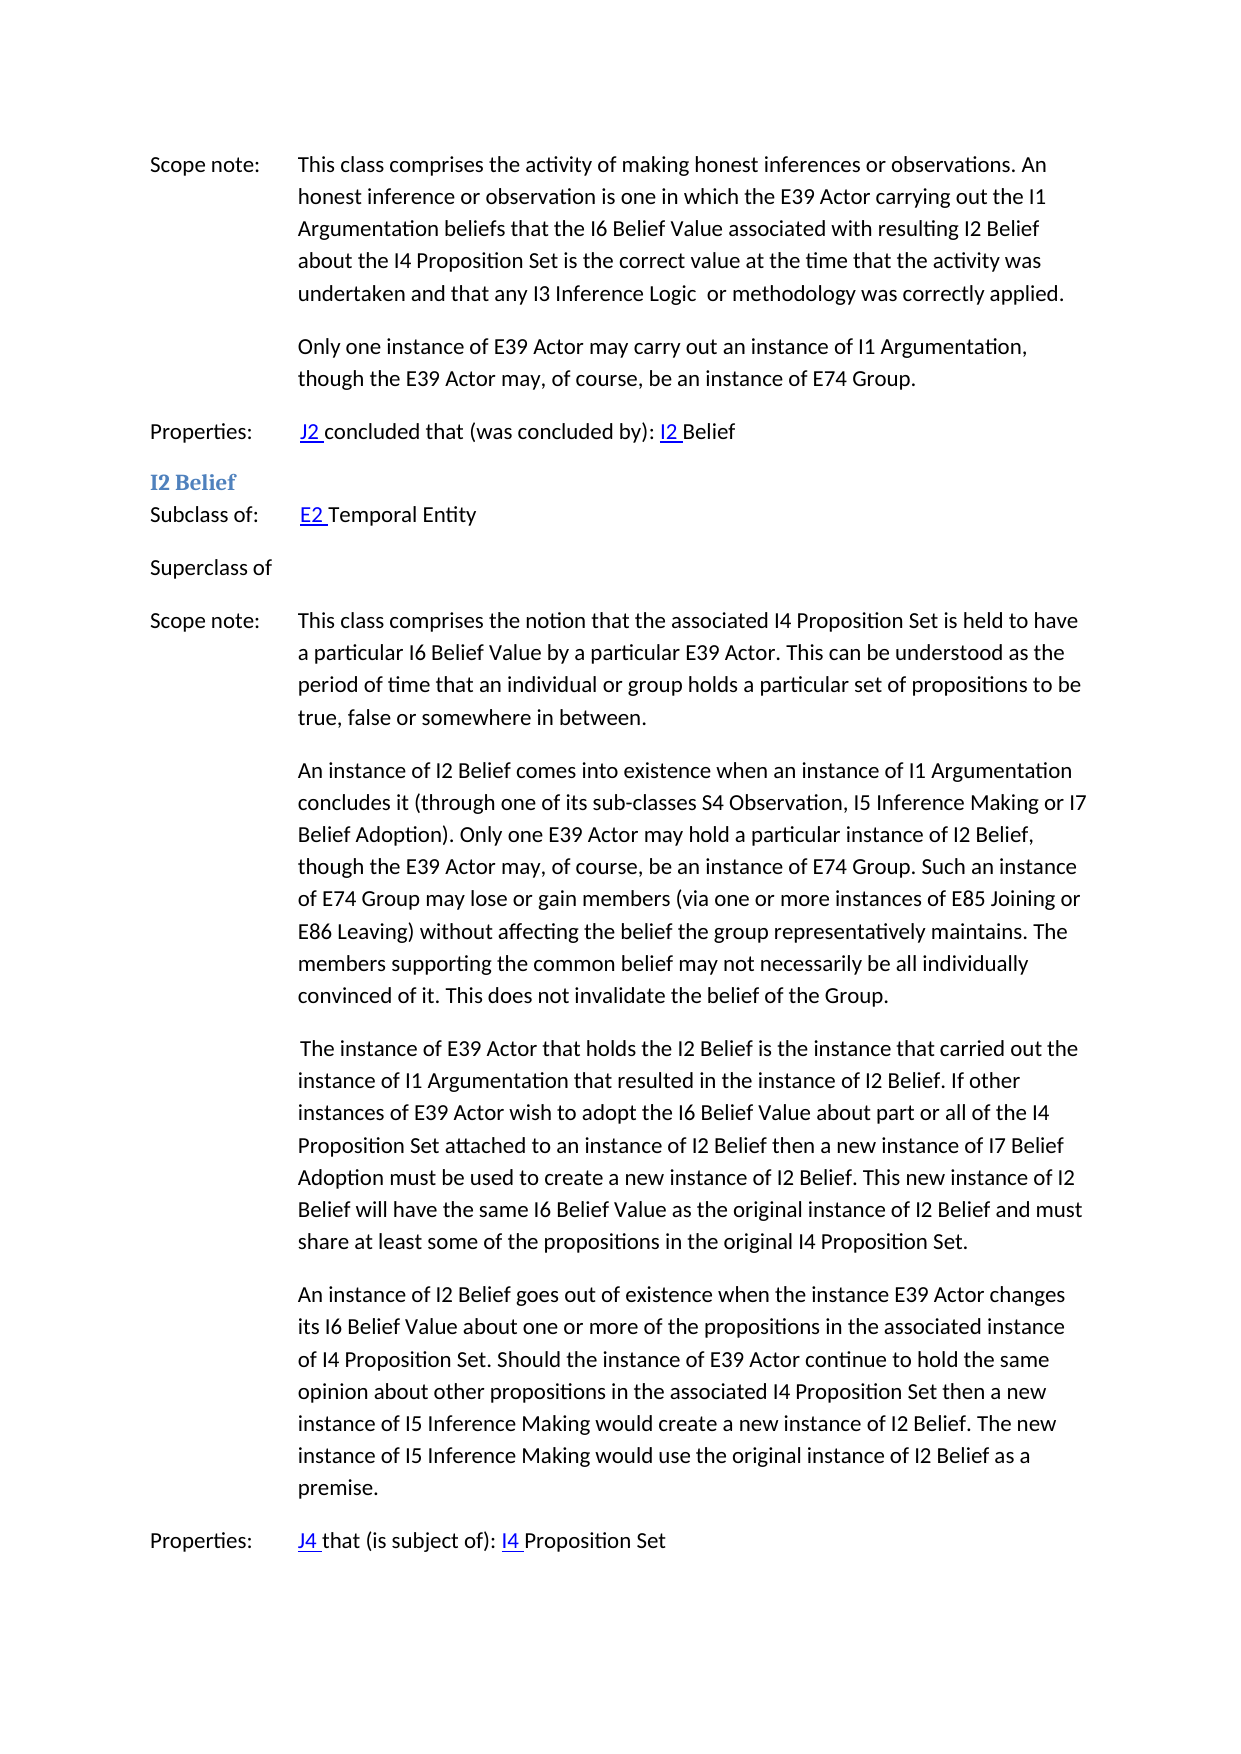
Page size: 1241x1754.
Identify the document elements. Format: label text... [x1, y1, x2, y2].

text Scope note: This class comprises the activity of making honest inferences or observations. An honest inference or observation is one in which the E39 Actor carrying out the I1 Argumentation beliefs that the I6 Belief Value associated with resulting I2 Belief about the I4 Proposition Set is the correct value at the time that the activity was undertaken and that any I3 Inference Logic or methodology was correctly applied. [150, 150, 1090, 307]
text Scope note: This class comprises the notion that the associated I4 Proposition Set is held to have a particular I6 Belief Value by a particular E39 Actor. This can be understood as the period of time that an individual or group holds a particular set of propositions to be true, false or somewhere in between. [150, 606, 1090, 731]
text Superclass of [150, 553, 1090, 581]
subtitle I2 Belief [150, 470, 1090, 496]
text Properties: J2 concluded that (was concluded by): I2 Belief [150, 417, 1090, 445]
text The instance of E39 Actor that holds the I2 Belief is the instance that carried out the instance of I1 Argumentation that resulted in the instance of I2 Belief. If other instances of E39 Actor wish to adopt the I6 Belief Value about part or all of the I4 Proposition Set attached to an instance of I2 Belief then a new instance of I7 Belief Adoption must be used to create a new instance of I2 Belief. This new instance of I2 Belief will have the same I6 Belief Value as the original instance of I2 Belief and must share at least some of the propositions in the original I4 Proposition Set. [150, 1034, 1090, 1255]
text An instance of I2 Belief comes into existence when an instance of I1 Argumentation concludes it (through one of its sub-classes S4 Observation, I5 Inference Making or I7 Belief Adoption). Only one E39 Actor may hold a particular instance of I2 Belief, though the E39 Actor may, of course, be an instance of E74 Group. Such an instance of E74 Group may lose or gain members (via one or more instances of E85 Joining or E86 Leaving) without affecting the belief the group representatively maintains. The members supporting the common belief may not necessarily be all individually convinced of it. This does not invalidate the belief of the Group. [150, 756, 1090, 1009]
text Subclass of: E2 Temporal Entity [150, 500, 1090, 528]
text Properties: J4 that (is subject of): I4 Proposition Set [150, 1526, 1090, 1554]
text An instance of I2 Belief goes out of existence when the instance E39 Actor changes its I6 Belief Value about one or more of the propositions in the associated instance of I4 Proposition Set. Should the instance of E39 Actor continue to hold the same opinion about other propositions in the associated I4 Proposition Set then a new instance of I5 Inference Making would create a new instance of I2 Belief. The new instance of I5 Inference Making would use the original instance of I2 Belief as a premise. [150, 1280, 1090, 1501]
text Only one instance of E39 Actor may carry out an instance of I1 Argumentation, though the E39 Actor may, of course, be an instance of E74 Group. [150, 332, 1090, 392]
